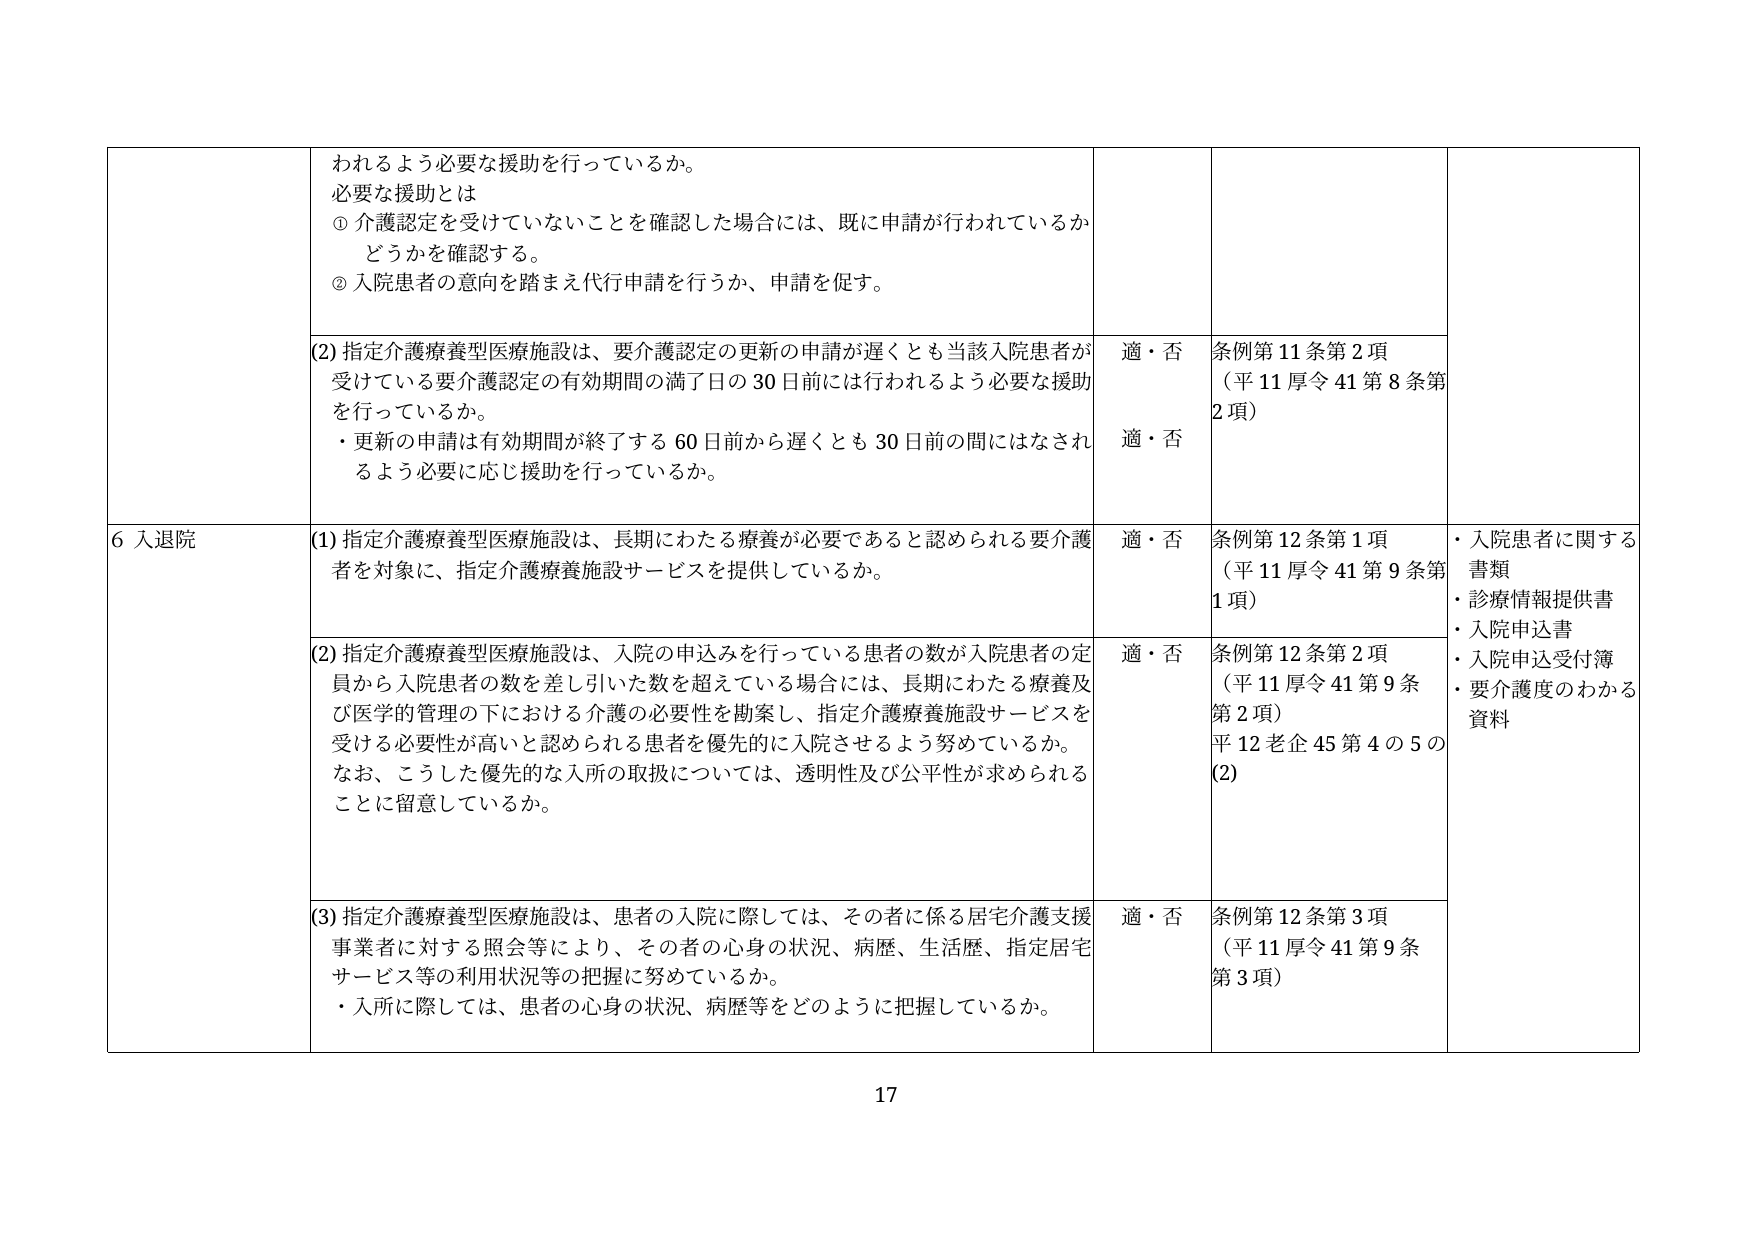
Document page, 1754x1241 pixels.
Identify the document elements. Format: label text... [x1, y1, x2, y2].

text 17 [107, 1081, 1665, 1109]
table_header われるよう必要な援助を行っているか。 必要な援助とは ① 介護認定を受けていないことを確認した場合には、既に申請が行われているかどうかを確認する。 ② 入院患者の意向を踏まえ代行申請を行うか、申請を促す。 [311, 148, 1093, 335]
table_cell 適・否 [1094, 525, 1211, 637]
table_cell 適・否 適・否 [1094, 336, 1211, 523]
table_cell 条例第12条第1項 （平11厚令41第9条第 1項） [1212, 525, 1447, 637]
table_header [1448, 148, 1639, 523]
table_cell (2) 指定介護療養型医療施設は、入院の申込みを行っている患者の数が入院患者の定員から入院患者の数を差し引いた数を超えている場合には、長期にわたる療養及び医学的管理の下における介護の必要性を勘案し、指定介護療養施設サービスを受ける必要性が高いと認められる患者を優先的に入院させるよう努めているか。 なお、こうした優先的な入所の取扱については、透明性及び公平性が求められることに留意しているか。 [311, 638, 1093, 900]
table_cell ６ 入退院 [108, 525, 310, 1052]
table_cell (2) 指定介護療養型医療施設は、要介護認定の更新の申請が遅くとも当該入院患者が受けている要介護認定の有効期間の満了日の30日前には行われるよう必要な援助を行っているか。 ・更新の申請は有効期間が終了する60日前から遅くとも30日前の間にはなされるよう必要に応じ援助を行っているか。 [311, 336, 1093, 523]
table_header [1094, 148, 1211, 335]
table_header [1212, 148, 1447, 335]
table_cell 適・否 [1094, 638, 1211, 900]
table_cell (1) 指定介護療養型医療施設は、長期にわたる療養が必要であると認められる要介護者を対象に、指定介護療養施設サービスを提供しているか。 [311, 525, 1093, 637]
table_header [108, 148, 310, 523]
table_cell 条例第12条第2項 （平11厚令41第9条 第2項） 平12老企45第4の5の(2) [1212, 638, 1447, 900]
table_cell 条例第12条第3項 （平11厚令41第9条 第3項） [1212, 901, 1447, 1052]
table_cell ・入院患者に関する書類 ・診療情報提供書 ・入院申込書 ・入院申込受付簿 ・要介護度のわかる資料 [1448, 525, 1639, 1052]
table_cell 適・否 [1094, 901, 1211, 1052]
table_cell (3) 指定介護療養型医療施設は、患者の入院に際しては、その者に係る居宅介護支援事業者に対する照会等により、その者の心身の状況、病歴、生活歴、指定居宅サービス等の利用状況等の把握に努めているか。 ・入所に際しては、患者の心身の状況、病歴等をどのように把握しているか。 [311, 901, 1093, 1052]
table_cell 条例第11条第2項 （平11厚令41第8条第 2項） [1212, 336, 1447, 523]
